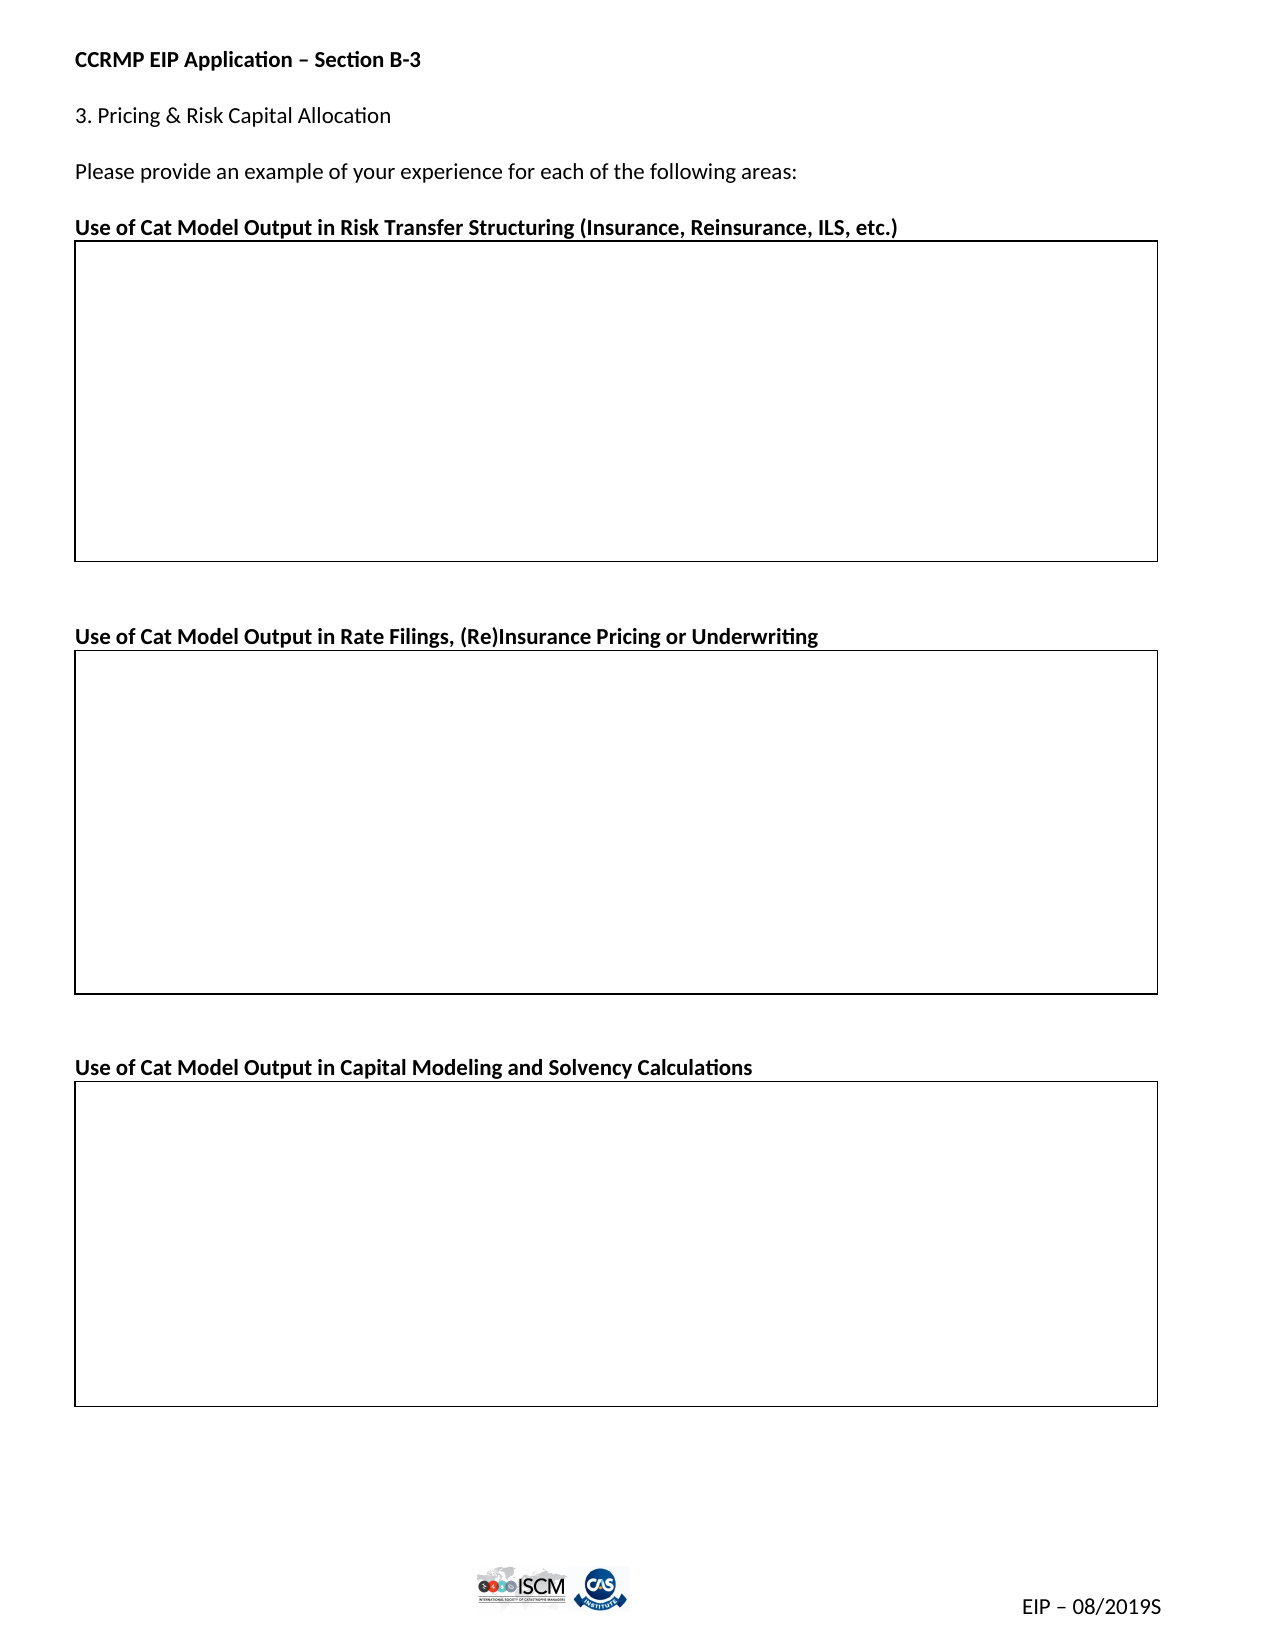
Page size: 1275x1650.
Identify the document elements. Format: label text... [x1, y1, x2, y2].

text Use of Cat Model Output in Risk Transfer Structuring (Insurance, Reinsurance, ILS, etc.) [75, 213, 1200, 241]
list Use of Cat Model Output in Capital Modeling and Solvency Calculations [75, 1053, 1200, 1081]
text Please provide an example of your experience for each of the following areas: [75, 157, 1200, 185]
text CCRMP EIP Application – Section B-3 [75, 45, 1200, 73]
picture [476, 1566, 633, 1615]
text 3. Pricing & Risk Capital Allocation [75, 101, 1200, 129]
text Use of Cat Model Output in Rate Filings, (Re)Insurance Pricing or Underwriting [75, 622, 1200, 650]
